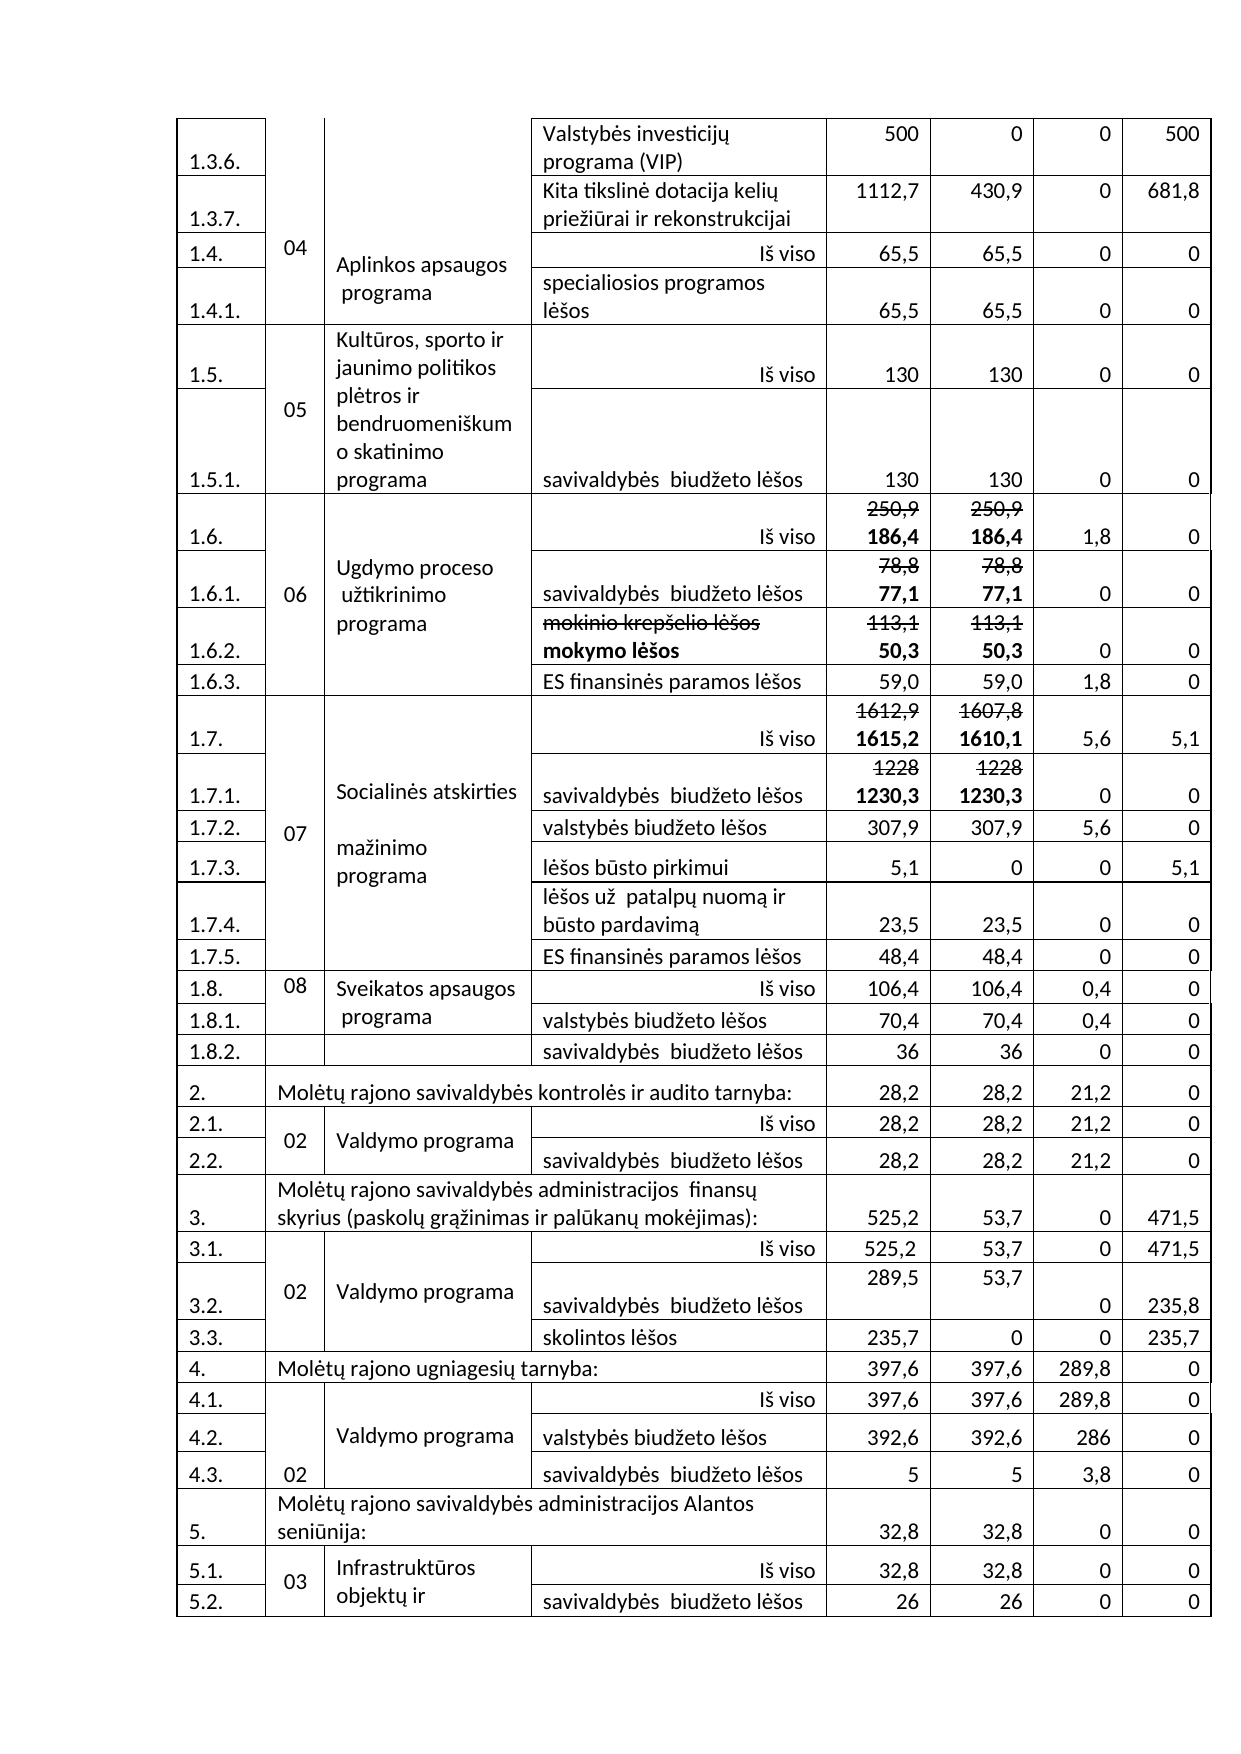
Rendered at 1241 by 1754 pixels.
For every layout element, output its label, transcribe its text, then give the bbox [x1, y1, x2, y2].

table_cell 53,7 [931, 1232, 1033, 1262]
table_cell 5. [178, 1489, 265, 1545]
table_cell 59,0 [931, 665, 1033, 695]
table_cell 2.1. [178, 1107, 265, 1137]
table_cell 36 [931, 1035, 1033, 1065]
table_cell 307,9 [931, 811, 1033, 841]
table_cell 59,0 [827, 665, 930, 695]
table_cell lėšos būsto pirkimui [532, 842, 826, 881]
table_cell 21,2 [1034, 1107, 1122, 1137]
table_cell 03 [266, 1546, 324, 1616]
table_cell 36 [827, 1035, 930, 1065]
table_cell 3. [178, 1175, 265, 1231]
table_cell 3.1. [178, 1232, 265, 1262]
table_cell 0 [1123, 1489, 1210, 1545]
table_cell 28,2 [931, 1107, 1033, 1137]
table_cell 26 [827, 1585, 930, 1616]
table_cell 392,6 [827, 1414, 930, 1451]
table_cell 1.8.2. [178, 1035, 265, 1065]
table_cell 28,2 [931, 1138, 1033, 1174]
table_cell 70,4 [931, 1004, 1033, 1034]
table_cell 1.3.7. [178, 176, 265, 232]
table_cell 04 [266, 232, 324, 324]
table_cell 0 [1034, 233, 1122, 267]
table_cell 0 [1034, 1320, 1122, 1351]
table_cell Iš viso [532, 971, 826, 1003]
table_cell 289,5 [827, 1263, 930, 1319]
table_cell 65,5 [931, 268, 1033, 324]
table_cell 1.3.6. [178, 119, 265, 175]
table_cell 32,8 [827, 1546, 930, 1584]
table_cell 1.7.3. [178, 842, 265, 881]
table_cell 5,6 [1034, 696, 1122, 752]
table_cell 106,4 [827, 971, 930, 1003]
table_cell 23,5 [931, 883, 1033, 938]
table_cell 0 [1123, 811, 1210, 841]
table_cell Valdymo programa [325, 1107, 531, 1174]
table_cell 1228 1230,3 [931, 754, 1033, 809]
table_cell 471,5 [1123, 1232, 1210, 1262]
table_cell Iš viso [532, 696, 826, 752]
table_cell 65,5 [827, 233, 930, 267]
table_cell 32,8 [931, 1489, 1033, 1545]
table_cell 3.2. [178, 1263, 265, 1319]
table_cell 0 [1123, 608, 1210, 664]
table_cell 0 [1123, 233, 1210, 267]
table_cell Valdymo programa [325, 1383, 531, 1488]
table_cell 0 [1123, 1003, 1210, 1034]
table_cell 1607,8 1610,1 [931, 696, 1033, 752]
table_cell 235,7 [1123, 1320, 1210, 1351]
table_cell 0 [1123, 325, 1210, 388]
table_cell 1.6.2. [178, 608, 265, 664]
table_cell 21,2 [1034, 1138, 1122, 1174]
table_cell 65,5 [827, 268, 930, 324]
table_cell 5,6 [1034, 811, 1122, 841]
table_cell Molėtų rajono savivaldybės administracijos finansų skyrius (paskolų grąžinimas ir palūkanų mokėjimas): [266, 1175, 826, 1231]
table_cell savivaldybės biudžeto lėšos [532, 551, 826, 607]
table_cell 1.7.5. [178, 940, 265, 970]
table_cell Iš viso [532, 325, 826, 388]
table_cell 70,4 [827, 1004, 930, 1034]
table_cell Aplinkos apsaugos programa [325, 232, 531, 324]
table_cell Iš viso [532, 1383, 826, 1413]
table_cell 500 [827, 119, 930, 175]
table_cell 235,7 [827, 1320, 930, 1351]
table_cell 0 [1034, 325, 1122, 388]
table_cell 0 [1034, 1263, 1122, 1319]
table_cell 250,9 186,4 [931, 494, 1033, 550]
table_cell 0 [1123, 754, 1210, 809]
table_cell savivaldybės biudžeto lėšos [532, 1035, 826, 1065]
table_cell 525,2 [827, 1232, 930, 1262]
table_cell 106,4 [931, 971, 1033, 1003]
table_cell 26 [931, 1585, 1033, 1616]
table_cell 113,1 50,3 [931, 608, 1033, 664]
table_cell 28,2 [931, 1066, 1033, 1106]
table_cell savivaldybės biudžeto lėšos [532, 1452, 826, 1488]
table_cell 1,8 [1034, 665, 1122, 695]
table_cell 5 [827, 1452, 930, 1488]
table_cell 0 [1034, 1035, 1122, 1065]
table_cell Iš viso [532, 1107, 826, 1137]
table_cell 1228 1230,3 [827, 754, 930, 809]
table_cell 0 [1034, 754, 1122, 809]
table_cell 05 [266, 325, 324, 493]
table_cell 2. [178, 1066, 265, 1106]
table_cell 392,6 [931, 1414, 1033, 1451]
table_cell 0 [1034, 551, 1122, 607]
table_cell savivaldybės biudžeto lėšos [532, 389, 826, 493]
table_cell 0,4 [1034, 1004, 1122, 1034]
table_cell 0 [1123, 493, 1210, 550]
table_cell 130 [931, 389, 1033, 493]
table_cell 02 [266, 1107, 324, 1174]
table_cell [266, 1035, 324, 1065]
table_cell 48,4 [931, 940, 1033, 970]
table_cell 397,6 [931, 1352, 1033, 1382]
table_cell ES finansinės paramos lėšos [532, 940, 826, 970]
table_cell 02 [266, 1232, 324, 1351]
table_cell Iš viso [532, 1232, 826, 1262]
table_cell mokinio krepšelio lėšos mokymo lėšos [532, 608, 826, 664]
table_cell 4.1. [178, 1383, 265, 1413]
table_cell Kultūros, sporto ir jaunimo politikos plėtros ir bendruomeniškumo skatinimo programa [325, 325, 531, 493]
table_cell 0,4 [1034, 971, 1122, 1003]
table_cell 5 [931, 1452, 1033, 1488]
table_cell 0 [1123, 1546, 1210, 1584]
table_cell 0 [1034, 389, 1122, 493]
table_cell 53,7 [931, 1175, 1033, 1231]
table_cell 1.7.2. [178, 811, 265, 841]
table_cell Molėtų rajono savivaldybės kontrolės ir audito tarnyba: [266, 1066, 826, 1106]
table_cell 0 [931, 1320, 1033, 1351]
table_cell 681,8 [1123, 176, 1210, 232]
table_cell 0 [1034, 1175, 1122, 1231]
table_cell 0 [1123, 883, 1210, 938]
table_cell 78,8 77,1 [931, 551, 1033, 607]
table_cell 06 [266, 494, 324, 695]
table_cell 07 [266, 696, 324, 970]
table_cell 08 [266, 971, 324, 1034]
table_cell 0 [931, 119, 1033, 175]
table_cell 289,8 [1034, 1352, 1122, 1382]
table_cell 0 [1034, 176, 1122, 232]
table_cell 397,6 [827, 1352, 930, 1382]
table_cell 1.7. [178, 696, 265, 752]
table_cell valstybės biudžeto lėšos [532, 1004, 826, 1034]
table_cell 5,1 [827, 842, 930, 881]
table_cell Valdymo programa [325, 1232, 531, 1351]
table_cell 5.2. [178, 1585, 265, 1616]
table_cell 235,8 [1123, 1263, 1210, 1319]
table_cell 397,6 [827, 1383, 930, 1413]
table_cell 0 [1034, 1546, 1122, 1584]
table_cell 113,1 50,3 [827, 608, 930, 664]
table_cell 0 [1123, 1138, 1210, 1174]
table_cell Socialinės atskirties mažinimo programa [325, 696, 531, 970]
table_cell 1112,7 [827, 176, 930, 232]
table_cell 0 [1034, 940, 1122, 970]
table_cell 0 [1123, 550, 1210, 607]
table_cell 0 [1123, 1585, 1210, 1616]
table_cell 0 [1123, 1066, 1210, 1106]
table_cell savivaldybės biudžeto lėšos [532, 1138, 826, 1174]
table_cell 525,2 [827, 1175, 930, 1231]
table_cell 130 [931, 325, 1033, 388]
table_cell 3.3. [178, 1320, 265, 1351]
table_cell 0 [1034, 883, 1122, 938]
table_cell 0 [1034, 268, 1122, 324]
table_cell 0 [1123, 665, 1210, 695]
table_cell Sveikatos apsaugos programa [325, 971, 531, 1034]
table_cell 1.7.1. [178, 754, 265, 809]
table_cell 21,2 [1034, 1066, 1122, 1106]
table_cell 130 [827, 325, 930, 388]
table_cell savivaldybės biudžeto lėšos [532, 754, 826, 809]
table_cell Iš viso [532, 1546, 826, 1584]
table_cell 5,1 [1123, 696, 1210, 752]
table_cell 28,2 [827, 1066, 930, 1106]
table_cell 1.4. [178, 233, 265, 267]
table_cell 4.3. [178, 1452, 265, 1488]
table_cell valstybės biudžeto lėšos [532, 1414, 826, 1451]
table_cell 0 [1123, 389, 1210, 493]
table_cell 0 [1123, 1382, 1210, 1413]
table_cell 471,5 [1123, 1175, 1210, 1231]
table_cell 5.1. [178, 1546, 265, 1584]
table_cell 48,4 [827, 940, 930, 970]
table_cell Iš viso [532, 233, 826, 267]
table_cell 130 [827, 389, 930, 493]
table_cell 286 [1034, 1414, 1122, 1451]
table_cell 0 [1034, 119, 1122, 175]
table_cell 0 [1034, 1232, 1122, 1262]
table_cell savivaldybės biudžeto lėšos [532, 1585, 826, 1616]
table_cell 500 [1123, 119, 1210, 175]
table_cell 5,1 [1123, 842, 1210, 881]
table_cell specialiosios programos lėšos [532, 268, 826, 324]
table_cell 32,8 [931, 1546, 1033, 1584]
table_cell 4.2. [178, 1414, 265, 1451]
table_cell 307,9 [827, 811, 930, 841]
table_cell 250,9 186,4 [827, 494, 930, 550]
table_cell skolintos lėšos [532, 1320, 826, 1351]
table_cell 1,8 [1034, 494, 1122, 550]
table_cell 1.4.1. [178, 268, 265, 324]
table_cell 1.6.3. [178, 665, 265, 695]
table_cell 0 [1123, 1352, 1210, 1382]
table_cell Valstybės investicijų programa (VIP) [532, 119, 826, 175]
table_cell 1.5. [178, 325, 265, 388]
table_cell 28,2 [827, 1138, 930, 1174]
table_cell 2.2. [178, 1138, 265, 1174]
table_cell 4. [178, 1352, 265, 1382]
table_cell Ugdymo proceso užtikrinimo programa [325, 494, 531, 695]
table_cell lėšos už patalpų nuomą ir būsto pardavimą [532, 883, 826, 938]
table_cell 0 [1123, 1035, 1210, 1065]
table_cell 0 [1123, 268, 1210, 324]
table_cell 1.8.1. [178, 1004, 265, 1034]
table_cell 1.6. [178, 494, 265, 550]
table_cell 0 [1123, 1413, 1210, 1451]
table_cell 0 [1034, 1489, 1122, 1545]
table_cell 1.5.1. [178, 389, 265, 493]
table_cell 1.8. [178, 971, 265, 1003]
table_cell 78,8 77,1 [827, 551, 930, 607]
table_cell Molėtų rajono ugniagesių tarnyba: [266, 1352, 826, 1382]
table_cell [325, 1035, 531, 1065]
table_cell 0 [1123, 1107, 1210, 1137]
table_cell 0 [1034, 608, 1122, 664]
table_cell 0 [1123, 970, 1210, 1003]
table_cell 0 [931, 842, 1033, 881]
table_cell 0 [1123, 1452, 1210, 1488]
table_cell 0 [1123, 940, 1210, 970]
table_cell ES finansinės paramos lėšos [532, 665, 826, 695]
table_cell Kita tikslinė dotacija kelių priežiūrai ir rekonstrukcijai [532, 176, 826, 232]
table_cell 65,5 [931, 233, 1033, 267]
table_cell 0 [1034, 1585, 1122, 1616]
table_cell valstybės biudžeto lėšos [532, 811, 826, 841]
table_cell 1.6.1. [178, 551, 265, 607]
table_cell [325, 1546, 531, 1616]
table_cell 32,8 [827, 1489, 930, 1545]
table_cell Iš viso [532, 494, 826, 550]
table_cell 02 [266, 1383, 324, 1488]
table_cell 0 [1034, 842, 1122, 881]
table_cell 397,6 [931, 1383, 1033, 1413]
table_cell Molėtų rajono savivaldybės administracijos Alantos seniūnija: [266, 1489, 826, 1545]
table_cell 1.7.4. [178, 883, 265, 938]
table_cell 3,8 [1034, 1452, 1122, 1488]
table_cell 23,5 [827, 883, 930, 938]
table_cell 28,2 [827, 1107, 930, 1137]
table_cell 430,9 [931, 176, 1033, 232]
table_cell 53,7 [931, 1263, 1033, 1319]
table_cell savivaldybės biudžeto lėšos [532, 1263, 826, 1319]
table_cell 1612,9 1615,2 [827, 696, 930, 752]
table_cell 289,8 [1034, 1383, 1122, 1413]
